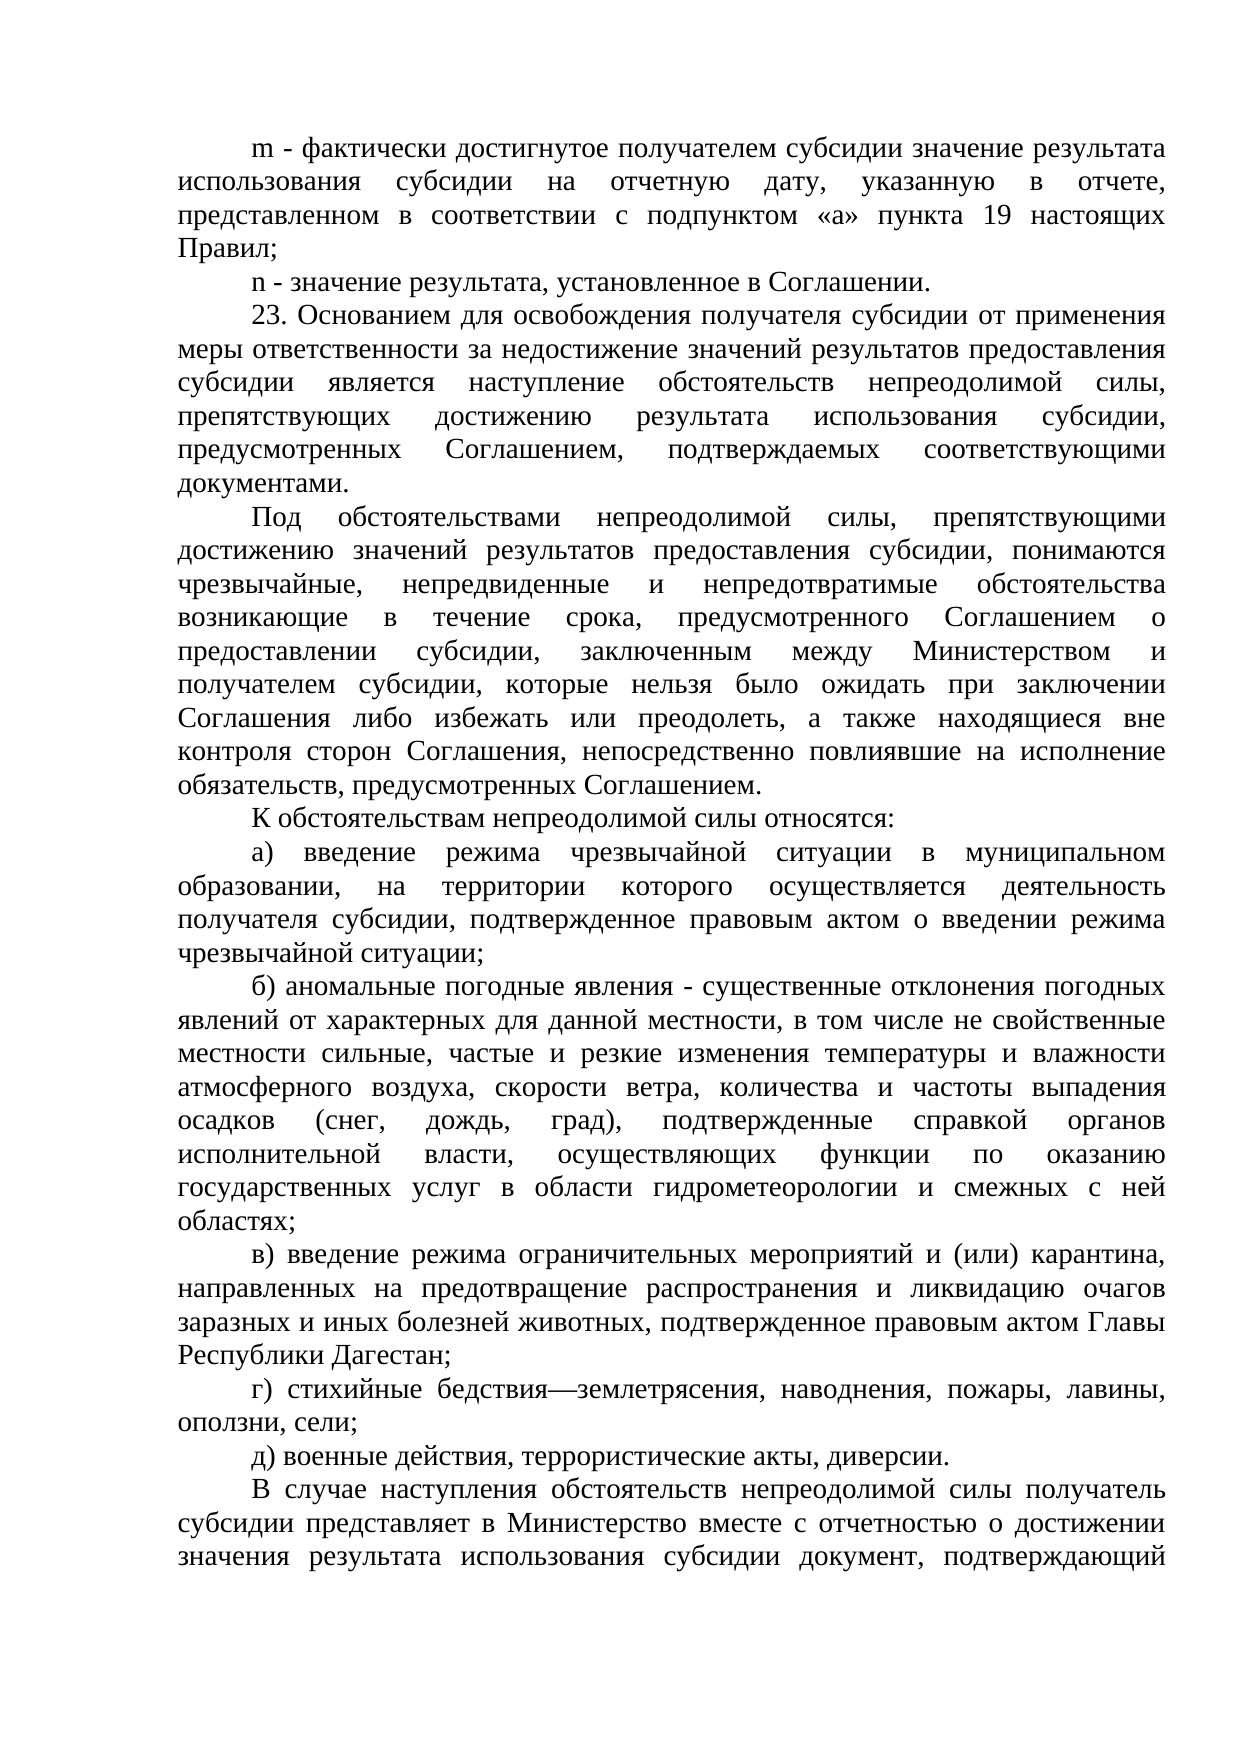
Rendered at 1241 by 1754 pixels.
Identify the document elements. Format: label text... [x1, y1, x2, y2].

text Под обстоятельствами непреодолимой силы, препятствующими достижению значений результатов предоставления субсидии, понимаются чрезвычайные, непредвиденные и непредотвратимые обстоятельства возникающие в течение срока, предусмотренного Соглашением о предоставлении субсидии, заключенным между Министерством и получателем субсидии, которые нельзя было ожидать при заключении Соглашения либо избежать или преодолеть, а также находящиеся вне контроля сторон Соглашения, непосредственно повлиявшие на исполнение обязательств, предусмотренных Соглашением. [177, 499, 1167, 801]
text г) стихийные бедствия—землетрясения, наводнения, пожары, лавины, оползни, сели; [177, 1371, 1167, 1438]
text в) введение режима ограничительных мероприятий и (или) карантина, направленных на предотвращение распространения и ликвидацию очагов заразных и иных болезней животных, подтвержденное правовым актом Главы Республики Дагестан; [177, 1237, 1167, 1371]
text m - фактически достигнутое получателем субсидии значение результата использования субсидии на отчетную дату, указанную в отчете, представленном в соответствии с подпунктом «а» пункта 19 настоящих Правил; [177, 130, 1167, 264]
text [177, 1471, 1167, 1572]
text д) военные действия, террористические акты, диверсии. [177, 1438, 1167, 1471]
text К обстоятельствам непреодолимой силы относятся: [177, 801, 1167, 834]
text а) введение режима чрезвычайной ситуации в муниципальном образовании, на территории которого осуществляется деятельность получателя субсидии, подтвержденное правовым актом о введении режима чрезвычайной ситуации; [177, 834, 1167, 968]
text б) аномальные погодные явления - существенные отклонения погодных явлений от характерных для данной местности, в том числе не свойственные местности сильные, частые и резкие изменения температуры и влажности атмосферного воздуха, скорости ветра, количества и частоты выпадения осадков (снег, дождь, град), подтвержденные справкой органов исполнительной власти, осуществляющих функции по оказанию государственных услуг в области гидрометеорологии и смежных с ней областях; [177, 968, 1167, 1237]
text n - значение результата, установленное в Соглашении. [177, 264, 1167, 297]
text 23. Основанием для освобождения получателя субсидии от применения меры ответственности за недостижение значений результатов предоставления субсидии является наступление обстоятельств непреодолимой силы, препятствующих достижению результата использования субсидии, предусмотренных Соглашением, подтверждаемых соответствующими документами. [177, 297, 1167, 499]
